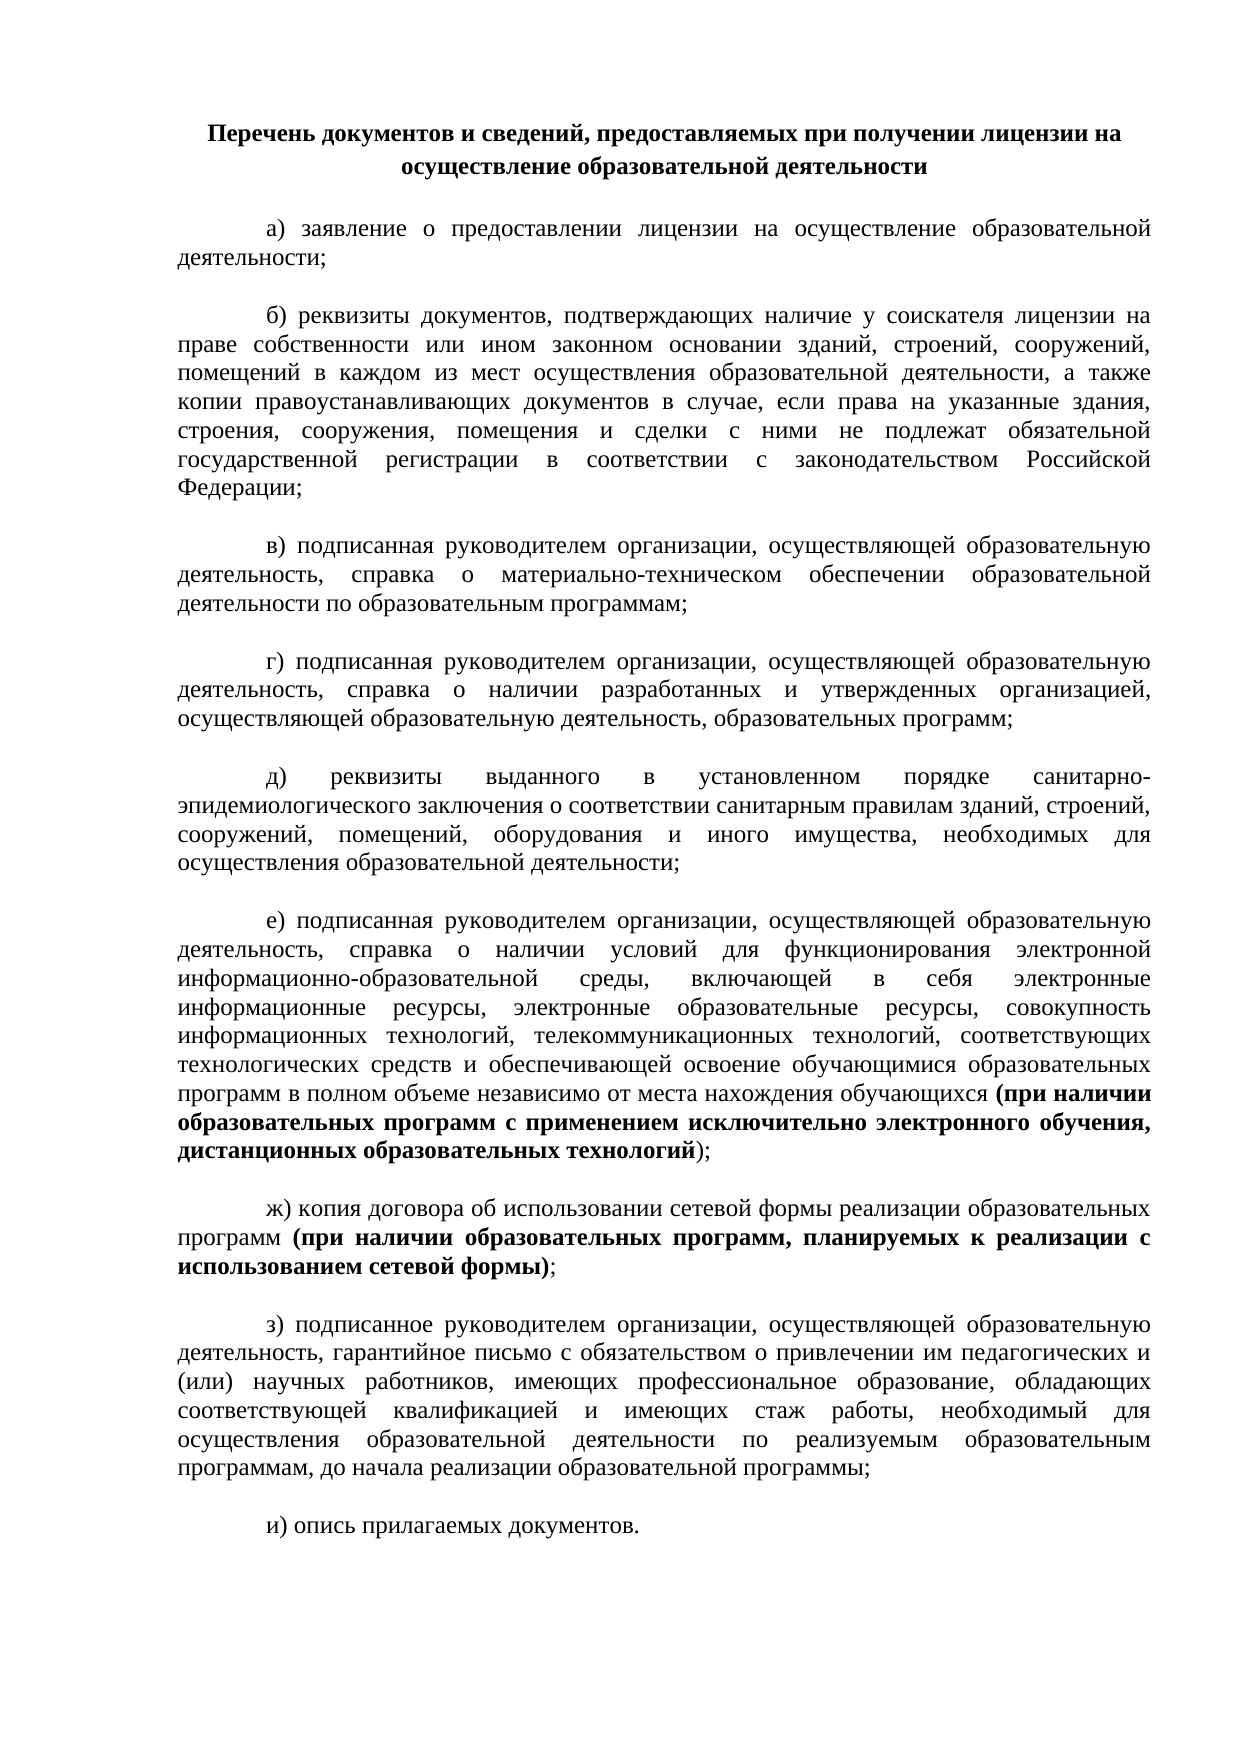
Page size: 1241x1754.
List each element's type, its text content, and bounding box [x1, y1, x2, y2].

text Перечень документов и сведений, предоставляемых при получении лицензии на осуществление образовательной деятельности [177, 118, 1152, 180]
text б) реквизиты документов, подтверждающих наличие у соискателя лицензии на праве собственности или ином законном основании зданий, строений, сооружений, помещений в каждом из мест осуществления образовательной деятельности, а также копии правоустанавливающих документов в случае, если права на указанные здания, строения, сооружения, помещения и сделки с ними не подлежат обязательной государственной регистрации в соответствии с законодательством Российской Федерации; [177, 300, 1152, 501]
text и) опись прилагаемых документов. [177, 1510, 1152, 1539]
text з) подписанное руководителем организации, осуществляющей образовательную деятельность, гарантийное письмо с обязательством о привлечении им педагогических и (или) научных работников, имеющих профессиональное образование, обладающих соответствующей квалификацией и имеющих стаж работы, необходимый для осуществления образовательной деятельности по реализуемым образовательным программам, до начала реализации образовательной программы; [177, 1309, 1152, 1481]
text а) заявление о предоставлении лицензии на осуществление образовательной деятельности; [177, 213, 1152, 271]
text ж) копия договора об использовании сетевой формы реализации образовательных программ (при наличии образовательных программ, планируемых к реализации с использованием сетевой формы); [177, 1193, 1152, 1279]
text е) подписанная руководителем организации, осуществляющей образовательную деятельность, справка о наличии условий для функционирования электронной информационно-образовательной среды, включающей в себя электронные информационные ресурсы, электронные образовательные ресурсы, совокупность информационных технологий, телекоммуникационных технологий, соответствующих технологических средств и обеспечивающей освоение обучающимися образовательных программ в полном объеме независимо от места нахождения обучающихся (при наличии образовательных программ с применением исключительно электронного обучения, дистанционных образовательных технологий); [177, 905, 1152, 1164]
text д) реквизиты выданного в установленном порядке санитарно- эпидемиологического заключения о соответствии санитарным правилам зданий, строений, сооружений, помещений, оборудования и иного имущества, необходимых для осуществления образовательной деятельности; [177, 761, 1152, 876]
text в) подписанная руководителем организации, осуществляющей образовательную деятельность, справка о материально-техническом обеспечении образовательной деятельности по образовательным программам; [177, 530, 1152, 617]
text г) подписанная руководителем организации, осуществляющей образовательную деятельность, справка о наличии разработанных и утвержденных организацией, осуществляющей образовательную деятельность, образовательных программ; [177, 646, 1152, 732]
